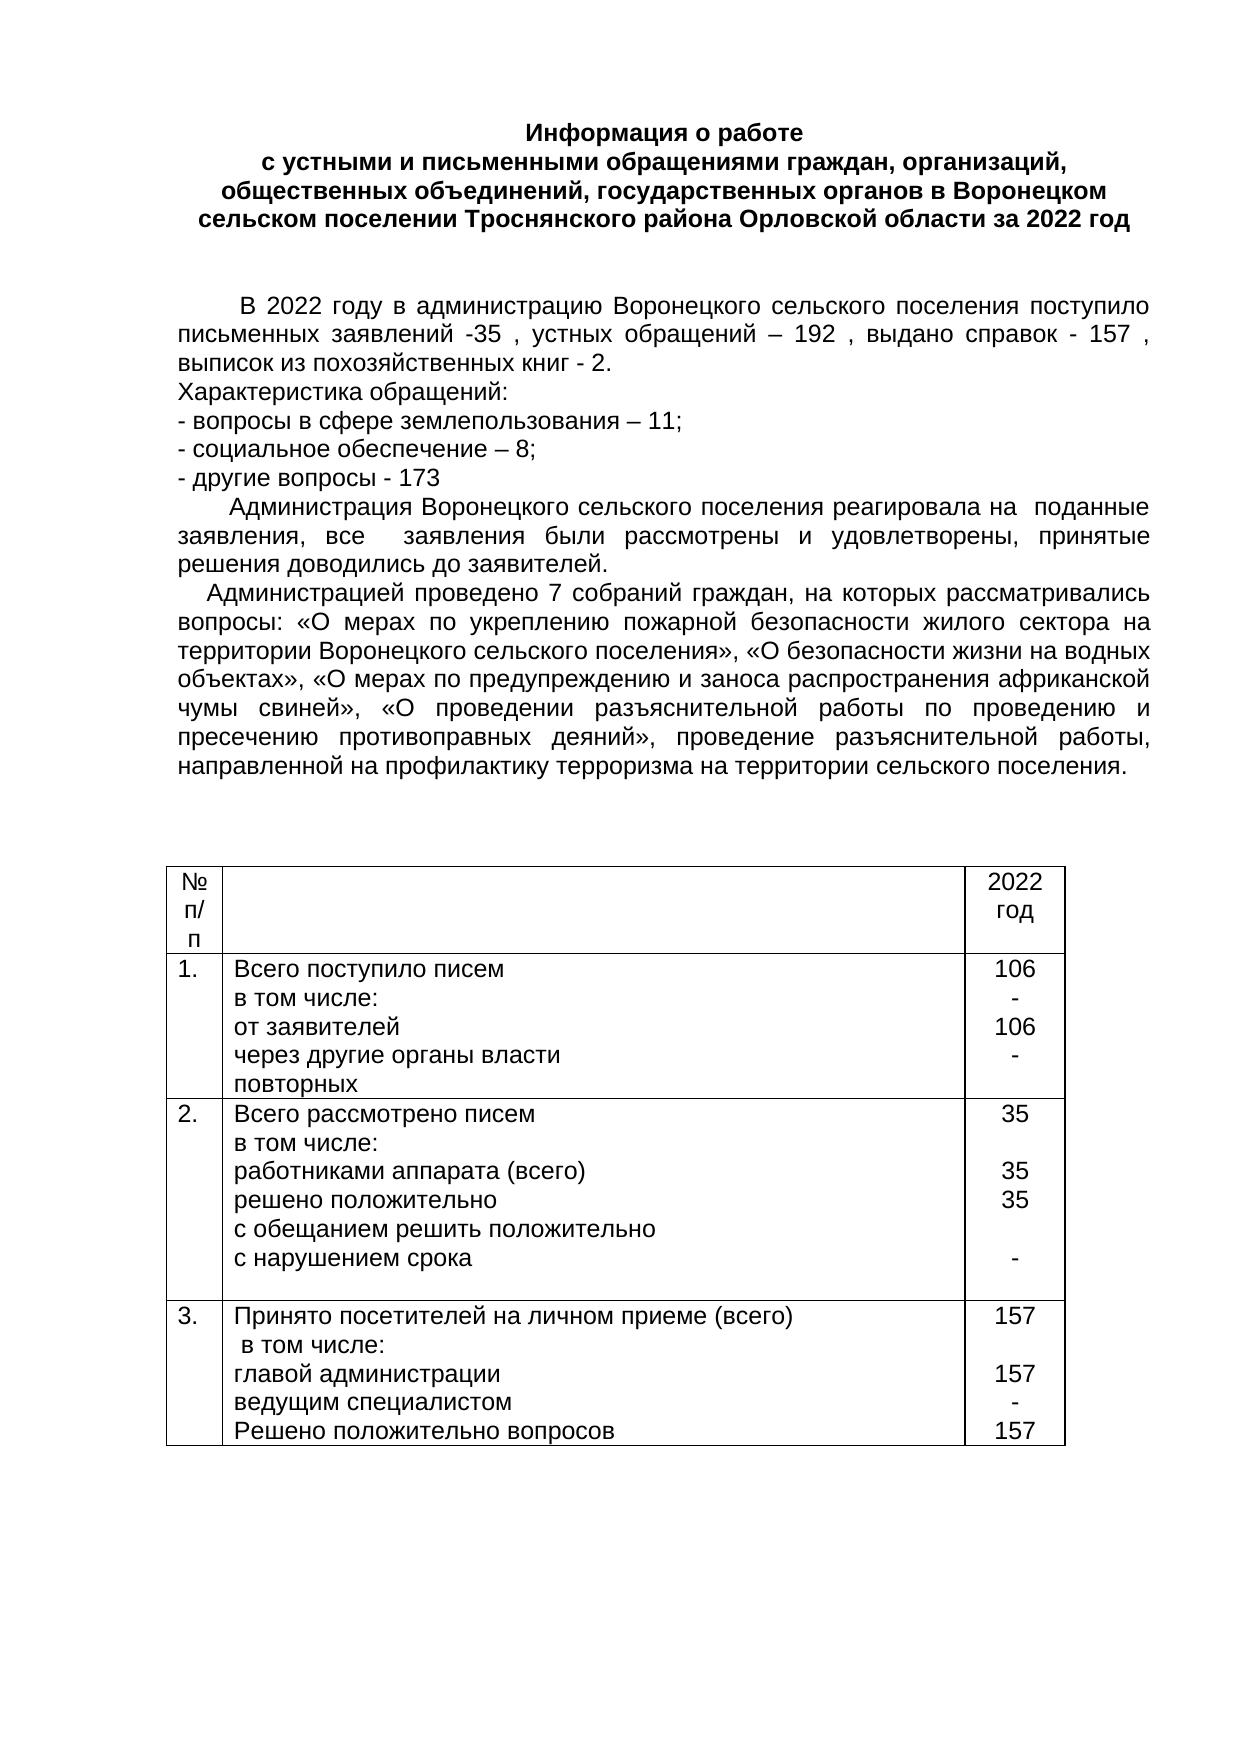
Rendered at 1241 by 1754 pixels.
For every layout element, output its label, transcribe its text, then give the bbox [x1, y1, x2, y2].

table_cell 35 35 35 - [966, 1099, 1064, 1300]
text Администрация Воронецкого сельского поселения реагировала на поданные заявления, все заявления были рассмотрены и удовлетворены, принятые решения доводились до заявителей. [177, 492, 1152, 578]
table_cell 106 - 106 - [966, 954, 1064, 1098]
text Администрацией проведено 7 собраний граждан, на которых рассматривались вопросы: «О мерах по укреплению пожарной безопасности жилого сектора на территории Воронецкого сельского поселения», «О безопасности жизни на водных объектах», «О мерах по предупреждению и заноса распространения африканской чумы свиней», «О проведении разъяснительной работы по проведению и пресечению противоправных деяний», проведение разъяснительной работы, направленной на профилактику терроризма на территории сельского поселения. [177, 578, 1152, 779]
text - вопросы в сфере землепользования – 11; [177, 406, 1152, 434]
text с устными и письменными обращениями граждан, организаций, общественных объединений, государственных органов в Воронецком сельском поселении Троснянского района Орловской области за 2022 год [177, 147, 1152, 233]
text В 2022 году в администрацию Воронецкого сельского поселения поступило письменных заявлений -35 , устных обращений – 192 , выдано справок - 157 , выписок из похозяйственных книг - 2. [177, 291, 1152, 377]
table_cell Всего поступило писем в том числе: от заявителей через другие органы власти повторных [223, 954, 964, 1098]
table_cell Принято посетителей на личном приеме (всего) в том числе: главой администрации ведущим специалистом Решено положительно вопросов [223, 1301, 964, 1445]
table_cell 2. [167, 1099, 222, 1300]
table_header № п/п [167, 867, 222, 953]
text - другие вопросы - 173 [177, 463, 1152, 492]
table_cell 157 157 - 157 [966, 1301, 1064, 1445]
text - социальное обеспечение – 8; [177, 434, 1152, 463]
table_header [223, 867, 964, 953]
text Информация о работе [177, 118, 1152, 147]
table_cell Всего рассмотрено писем в том числе: работниками аппарата (всего) решено положительно с обещанием решить положительно с нарушением срока [223, 1099, 964, 1300]
table_header 2022 год [966, 867, 1064, 953]
text Характеристика обращений: [177, 377, 1152, 406]
table_cell 1. [167, 954, 222, 1098]
table_cell 3. [167, 1301, 222, 1445]
